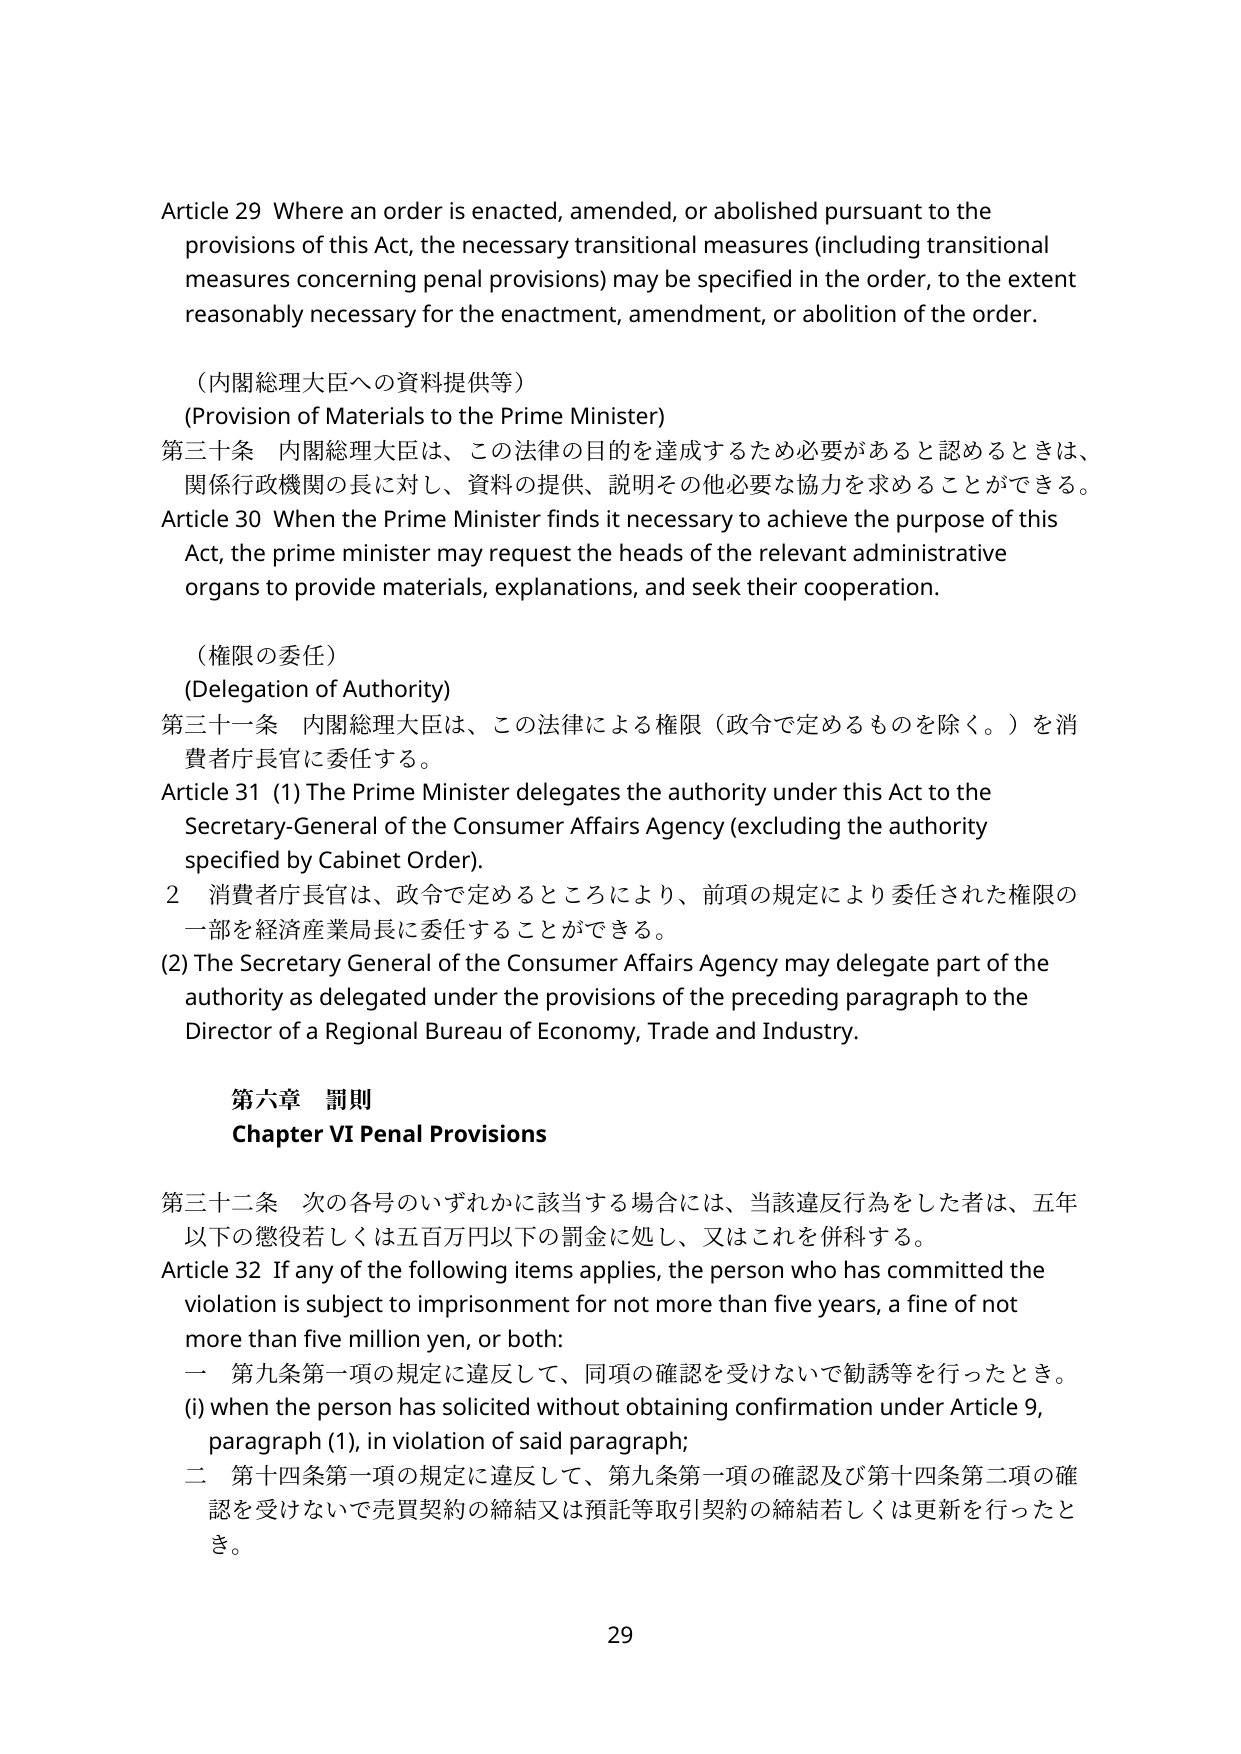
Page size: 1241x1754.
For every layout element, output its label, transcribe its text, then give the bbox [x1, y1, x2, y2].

text 第六章 罰則 [230, 1082, 1079, 1116]
text Article 29 Where an order is enacted, amended, or abolished pursuant to the provisions of this Act, the necessary transitional measures (including transitional measures concerning penal provisions) may be specified in the order, to the extent reasonably necessary for the enactment, amendment, or abolition of the order. [161, 194, 1079, 330]
text 二 第十四条第一項の規定に違反して、第九条第一項の確認及び第十四条第二項の確認を受けないで売買契約の締結又は預託等取引契約の締結若しくは更新を行ったとき。 [184, 1458, 1079, 1560]
text Chapter VI Penal Provisions [230, 1116, 1079, 1150]
text 一 第九条第一項の規定に違反して、同項の確認を受けないで勧誘等を行ったとき。 [184, 1355, 1079, 1389]
text 第三十条 内閣総理大臣は、この法律の目的を達成するため必要があると認めるときは、関係行政機関の長に対し、資料の提供、説明その他必要な協力を求めることができる。 [161, 433, 1079, 501]
text (Delegation of Authority) [184, 672, 1079, 706]
text ２ 消費者庁長官は、政令で定めるところにより、前項の規定により委任された権限の一部を経済産業局長に委任することができる。 [161, 877, 1079, 945]
text Article 30 When the Prime Minister finds it necessary to achieve the purpose of this Act, the prime minister may request the heads of the relevant administrative organs to provide materials, explanations, and seek their cooperation. [161, 501, 1079, 604]
text (2) The Secretary General of the Consumer Affairs Agency may delegate part of the authority as delegated under the provisions of the preceding paragraph to the Director of a Regional Bureau of Economy, Trade and Industry. [161, 945, 1079, 1048]
text Article 32 If any of the following items applies, the person who has committed the violation is subject to imprisonment for not more than five years, a fine of not more than five million yen, or both: [161, 1253, 1079, 1355]
text （内閣総理大臣への資料提供等） [184, 364, 1079, 399]
text 第三十一条 内閣総理大臣は、この法律による権限（政令で定めるものを除く。）を消費者庁長官に委任する。 [161, 706, 1079, 774]
text （権限の委任） [184, 638, 1079, 672]
text Article 31 (1) The Prime Minister delegates the authority under this Act to the Secretary-General of the Consumer Affairs Agency (excluding the authority specified by Cabinet Order). [161, 774, 1079, 877]
text (i) when the person has solicited without obtaining confirmation under Article 9, paragraph (1), in violation of said paragraph; [184, 1389, 1079, 1458]
text 第三十二条 次の各号のいずれかに該当する場合には、当該違反行為をした者は、五年以下の懲役若しくは五百万円以下の罰金に処し、又はこれを併科する。 [161, 1184, 1079, 1253]
text (Provision of Materials to the Prime Minister) [184, 399, 1079, 433]
